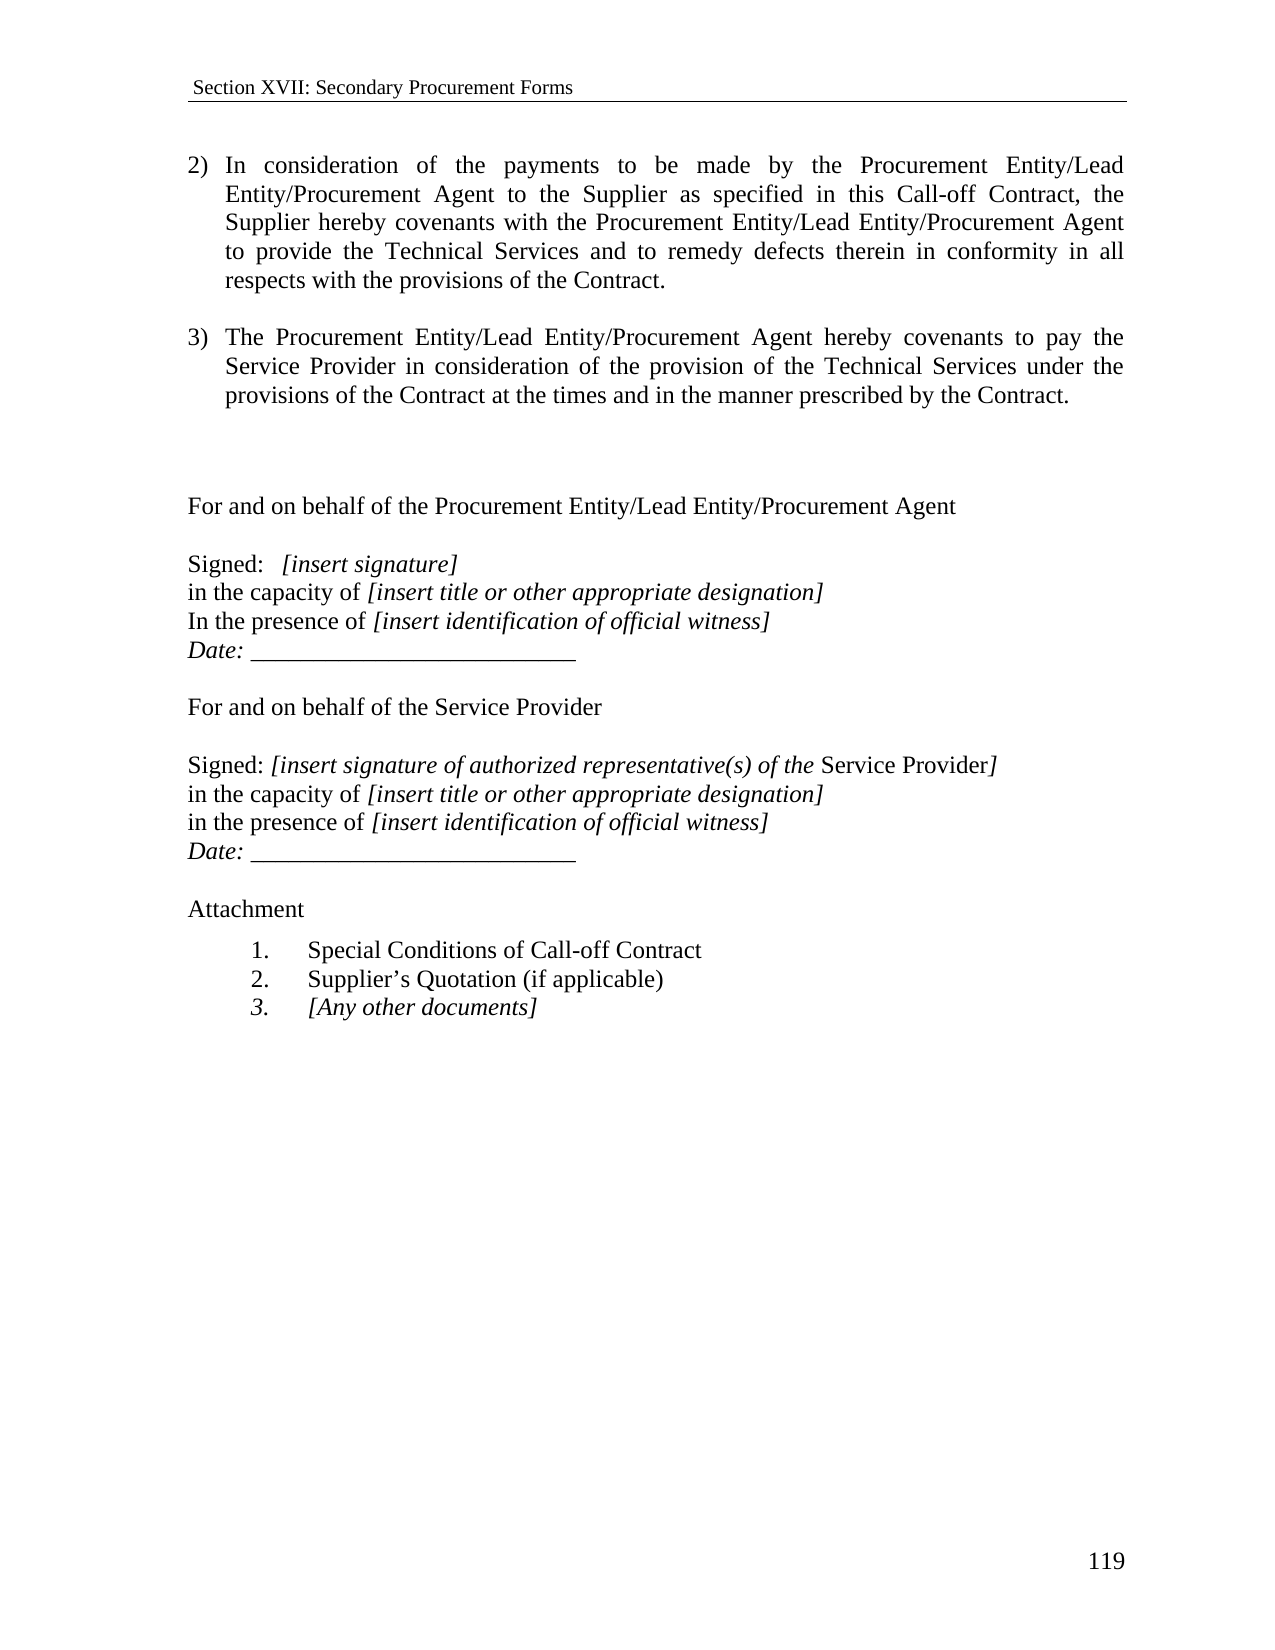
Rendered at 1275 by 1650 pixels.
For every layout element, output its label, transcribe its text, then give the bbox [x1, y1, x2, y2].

list The Procurement Entity/Lead Entity/Procurement Agent hereby covenants to pay the Service Provider in consideration of the provision of the Technical Services under the provisions of the Contract at the times and in the manner prescribed by the Contract. [187, 322, 1125, 409]
text Signed: [insert signature of authorized representative(s) of the Service Provider] [187, 750, 1125, 779]
text Date: __________________________ [187, 836, 1125, 865]
text in the capacity of [insert title or other appropriate designation] [187, 779, 1125, 807]
list Special Conditions of Call-off Contract [251, 935, 1125, 964]
list Supplier’s Quotation (if applicable) [251, 964, 1125, 992]
text in the capacity of [insert title or other appropriate designation] [187, 577, 1125, 606]
list [Any other documents] [251, 992, 1125, 1021]
text In the presence of [insert identification of official witness] [187, 606, 1125, 635]
list In consideration of the payments to be made by the Procurement Entity/Lead Entity/Procurement Agent to the Supplier as specified in this Call-off Contract, the Supplier hereby covenants with the Procurement Entity/Lead Entity/Procurement Agent to provide the Technical Services and to remedy defects therein in conformity in all respects with the provisions of the Contract. [187, 150, 1125, 294]
text For and on behalf of the Procurement Entity/Lead Entity/Procurement Agent [187, 491, 1125, 520]
text Date: __________________________ [187, 635, 1125, 664]
text Attachment [187, 894, 1125, 922]
text Signed: [insert signature] [187, 549, 1125, 577]
text in the presence of [insert identification of official witness] [187, 807, 1125, 836]
text For and on behalf of the Service Provider [187, 692, 1125, 721]
